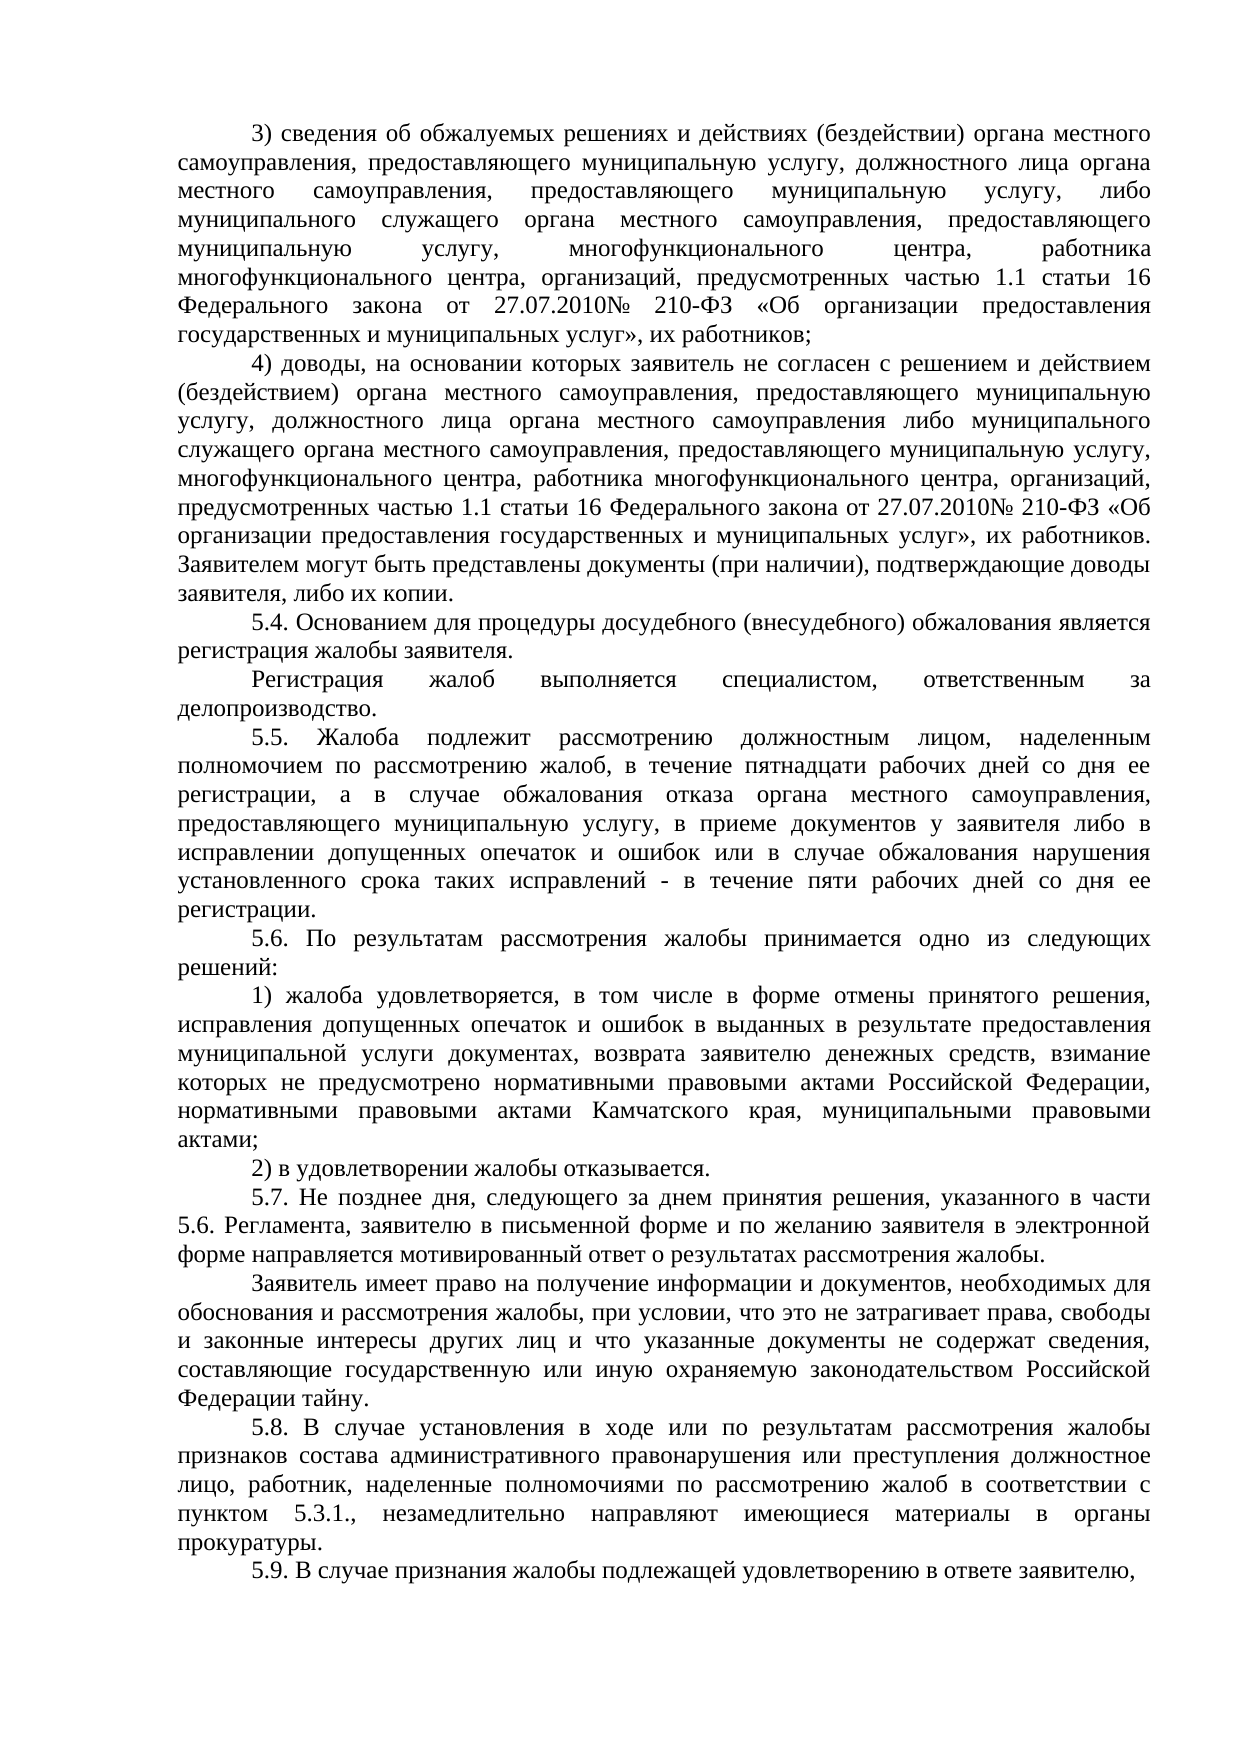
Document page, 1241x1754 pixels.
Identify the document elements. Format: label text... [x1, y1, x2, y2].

text 3) сведения об обжалуемых решениях и действиях (бездействии) органа местного самоуправления, предоставляющего муниципальную услугу, должностного лица органа местного самоуправления, предоставляющего муниципальную услугу, либо муниципального служащего органа местного самоуправления, предоставляющего муниципальную услугу, многофункционального центра, работника многофункционального центра, организаций, предусмотренных частью 1.1 статьи 16 Федерального закона от 27.07.2010№ 210-ФЗ «Об организации предоставления государственных и муниципальных услуг», их работников; [177, 118, 1152, 348]
text Регистрация жалоб выполняется специалистом, ответственным за делопроизводство. [177, 664, 1152, 722]
text 2) в удовлетворении жалобы отказывается. [177, 1153, 1152, 1182]
text 5.5. Жалоба подлежит рассмотрению должностным лицом, наделенным полномочием по рассмотрению жалоб, в течение пятнадцати рабочих дней со дня ее регистрации, а в случае обжалования отказа органа местного самоуправления, предоставляющего муниципальную услугу, в приеме документов у заявителя либо в исправлении допущенных опечаток и ошибок или в случае обжалования нарушения установленного срока таких исправлений - в течение пяти рабочих дней со дня ее регистрации. [177, 722, 1152, 923]
text 5.6. По результатам рассмотрения жалобы принимается одно из следующих решений: [177, 923, 1152, 981]
text 4) доводы, на основании которых заявитель не согласен с решением и действием (бездействием) органа местного самоуправления, предоставляющего муниципальную услугу, должностного лица органа местного самоуправления либо муниципального служащего органа местного самоуправления, предоставляющего муниципальную услугу, многофункционального центра, работника многофункционального центра, организаций, предусмотренных частью 1.1 статьи 16 Федерального закона от 27.07.2010№ 210-ФЗ «Об организации предоставления государственных и муниципальных услуг», их работников. Заявителем могут быть представлены документы (при наличии), подтверждающие доводы заявителя, либо их копии. [177, 348, 1152, 607]
text 5.9. В случае признания жалобы подлежащей удовлетворению в ответе заявителю, [177, 1556, 1152, 1584]
text 5.8. В случае установления в ходе или по результатам рассмотрения жалобы признаков состава административного правонарушения или преступления должностное лицо, работник, наделенные полномочиями по рассмотрению жалоб в соответствии с пунктом 5.3.1., незамедлительно направляют имеющиеся материалы в органы прокуратуры. [177, 1412, 1152, 1556]
text 1) жалоба удовлетворяется, в том числе в форме отмены принятого решения, исправления допущенных опечаток и ошибок в выданных в результате предоставления муниципальной услуги документах, возврата заявителю денежных средств, взимание которых не предусмотрено нормативными правовыми актами Российской Федерации, нормативными правовыми актами Камчатского края, муниципальными правовыми актами; [177, 981, 1152, 1153]
text Заявитель имеет право на получение информации и документов, необходимых для обоснования и рассмотрения жалобы, при условии, что это не затрагивает права, свободы и законные интересы других лиц и что указанные документы не содержат сведения, составляющие государственную или иную охраняемую законодательством Российской Федерации тайну. [177, 1268, 1152, 1412]
text 5.4. Основанием для процедуры досудебного (внесудебного) обжалования является регистрация жалобы заявителя. [177, 607, 1152, 664]
text 5.7. Не позднее дня, следующего за днем принятия решения, указанного в части 5.6. Регламента, заявителю в письменной форме и по желанию заявителя в электронной форме направляется мотивированный ответ о результатах рассмотрения жалобы. [177, 1182, 1152, 1268]
